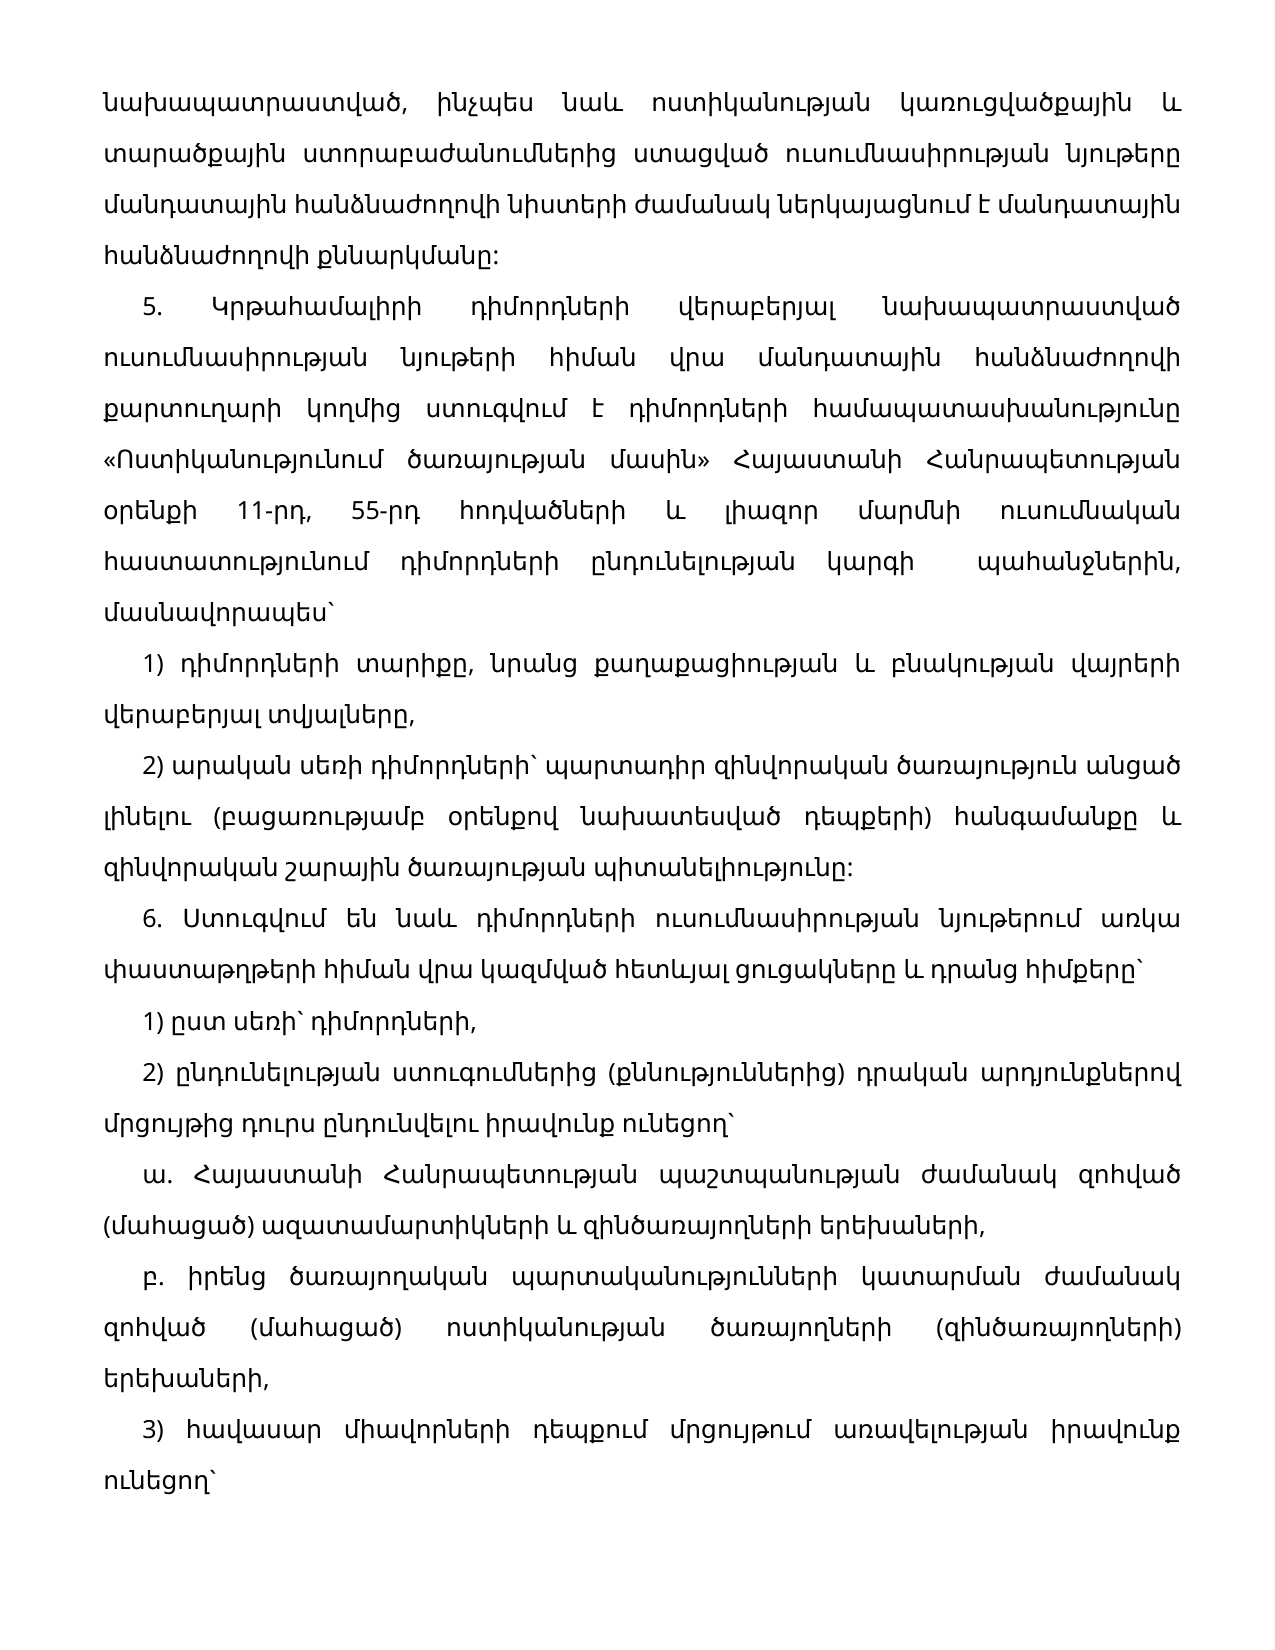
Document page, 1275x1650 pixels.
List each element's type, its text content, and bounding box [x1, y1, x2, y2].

text ա. Հայաստանի Հանրապետության պաշտպանության ժամանակ զոհված (մահացած) ազատամարտիկների և զինծառայողների երեխաների, [103, 1156, 1181, 1241]
text 2) արական սեռի դիմորդների` պարտադիր զինվորական ծառայություն անցած լինելու (բացառությամբ օրենքով նախատեսված դեպքերի) հանգամանքը և զինվորական շարային ծառայության պիտանելիությունը: [103, 748, 1181, 884]
text 2) ընդունելության ստուգումներից (քննություններից) դրական արդյունքներով մրցույթից դուրս ընդունվելու իրավունք ունեցող` [103, 1054, 1181, 1139]
text բ. իրենց ծառայողական պարտականությունների կատարման ժամանակ զոհված (մահացած) ոստիկանության ծառայողների (զինծառայողների) երեխաների, [103, 1258, 1181, 1394]
text 1) ըստ սեռի` դիմորդների, [103, 1003, 1181, 1037]
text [103, 84, 1181, 272]
text 5. Կրթահամալիրի դիմորդների վերաբերյալ նախապատրաստված ուսումնասիրության նյութերի հիման վրա մանդատային հանձնաժողովի քարտուղարի կողմից ստուգվում է դիմորդների համապատասխանությունը «Ոստիկանությունում ծառայության մասին» Հայաստանի Հանրապետության օրենքի 11-րդ, 55-րդ հոդվածների և լիազոր մարմնի ուսումնական հաստատությունում դիմորդների ընդունելության կարգի պահանջներին, մասնավորապես` [103, 288, 1181, 629]
text 1) դիմորդների տարիքը, նրանց քաղաքացիության և բնակության վայրերի վերաբերյալ տվյալները, [103, 646, 1181, 731]
text 6. Ստուգվում են նաև դիմորդների ուսումնասիրության նյութերում առկա փաստաթղթերի հիման վրա կազմված հետևյալ ցուցակները և դրանց հիմքերը` [103, 901, 1181, 986]
text 3) հավասար միավորների դեպքում մրցույթում առավելության իրավունք ունեցող` [103, 1411, 1181, 1497]
